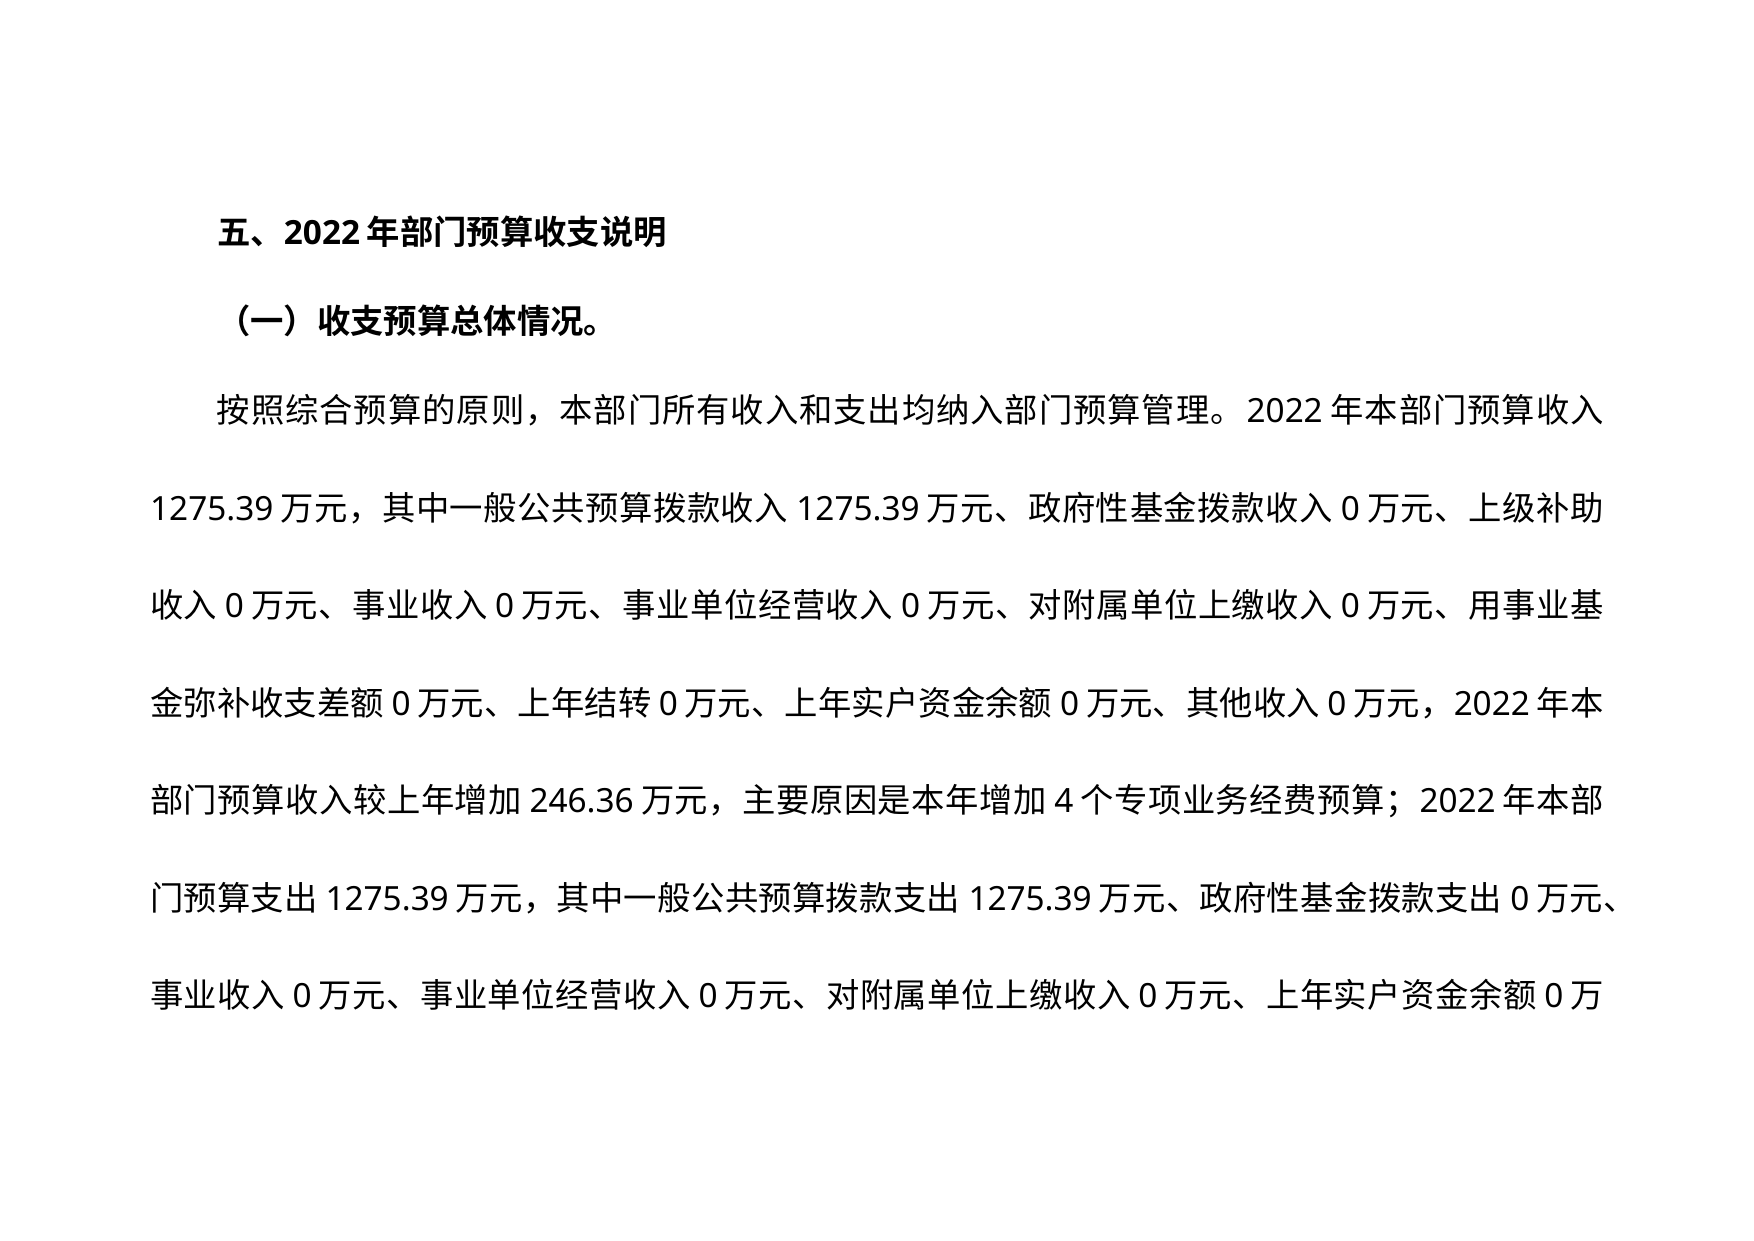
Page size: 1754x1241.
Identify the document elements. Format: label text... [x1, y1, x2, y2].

text （一）收支预算总体情况。 [150, 287, 1604, 352]
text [150, 376, 1604, 1026]
text 五、2022年部门预算收支说明 [150, 198, 1604, 263]
